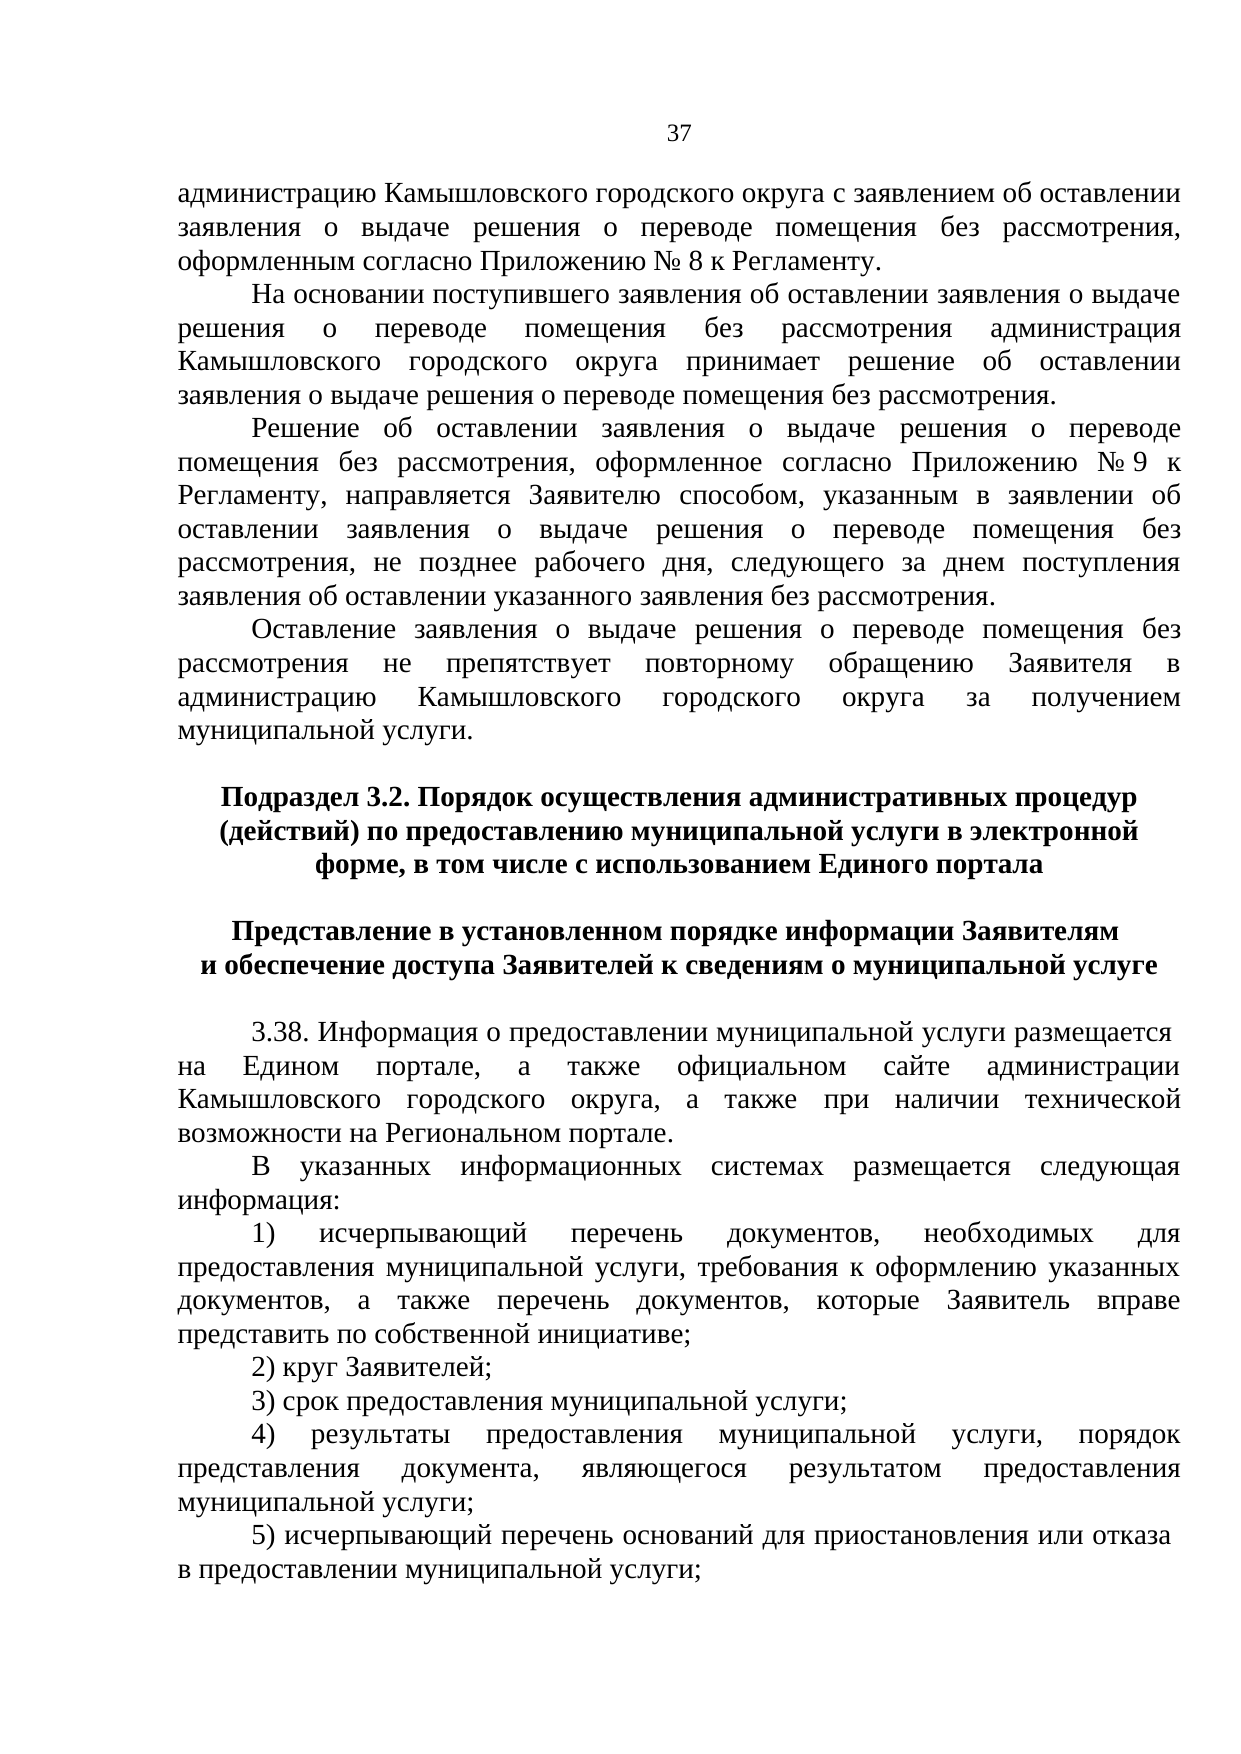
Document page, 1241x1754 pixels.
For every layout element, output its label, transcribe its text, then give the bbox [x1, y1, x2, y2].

text 4) результаты предоставления муниципальной услуги, порядок представления документа, являющегося результатом предоставления муниципальной услуги; [177, 1417, 1181, 1517]
text В указанных информационных системах размещается следующая информация: [177, 1148, 1181, 1215]
text 5) исчерпывающий перечень оснований для приостановления или отказа в предоставлении муниципальной услуги; [177, 1517, 1181, 1584]
text Подраздел 3.2. Порядок осуществления административных процедур (действий) по предоставлению муниципальной услуги в электронной форме, в том числе с использованием Единого портала [177, 779, 1181, 880]
text 3.38. Информация о предоставлении муниципальной услуги размещается на Едином портале, а также официальном сайте администрации Камышловского городского округа, а также при наличии технической возможности на Региональном портале. [177, 1014, 1181, 1148]
text Представление в установленном порядке информации Заявителям и обеспечение доступа Заявителей к сведениям о муниципальной услуге [177, 913, 1181, 981]
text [177, 176, 1181, 276]
text Оставление заявления о выдаче решения о переводе помещения без рассмотрения не препятствует повторному обращению Заявителя в администрацию Камышловского городского округа за получением муниципальной услуги. [177, 612, 1181, 746]
text На основании поступившего заявления об оставлении заявления о выдаче решения о переводе помещения без рассмотрения администрация Камышловского городского округа принимает решение об оставлении заявления о выдаче решения о переводе помещения без рассмотрения. [177, 276, 1181, 410]
text 3) срок предоставления муниципальной услуги; [177, 1383, 1181, 1417]
text 2) круг Заявителей; [177, 1349, 1181, 1383]
text Решение об оставлении заявления о выдаче решения о переводе помещения без рассмотрения, оформленное согласно Приложению № 9 к Регламенту, направляется Заявителю способом, указанным в заявлении об оставлении заявления о выдаче решения о переводе помещения без рассмотрения, не позднее рабочего дня, следующего за днем поступления заявления об оставлении указанного заявления без рассмотрения. [177, 410, 1181, 612]
text 1) исчерпывающий перечень документов, необходимых для предоставления муниципальной услуги, требования к оформлению указанных документов, а также перечень документов, которые Заявитель вправе представить по собственной инициативе; [177, 1215, 1181, 1349]
